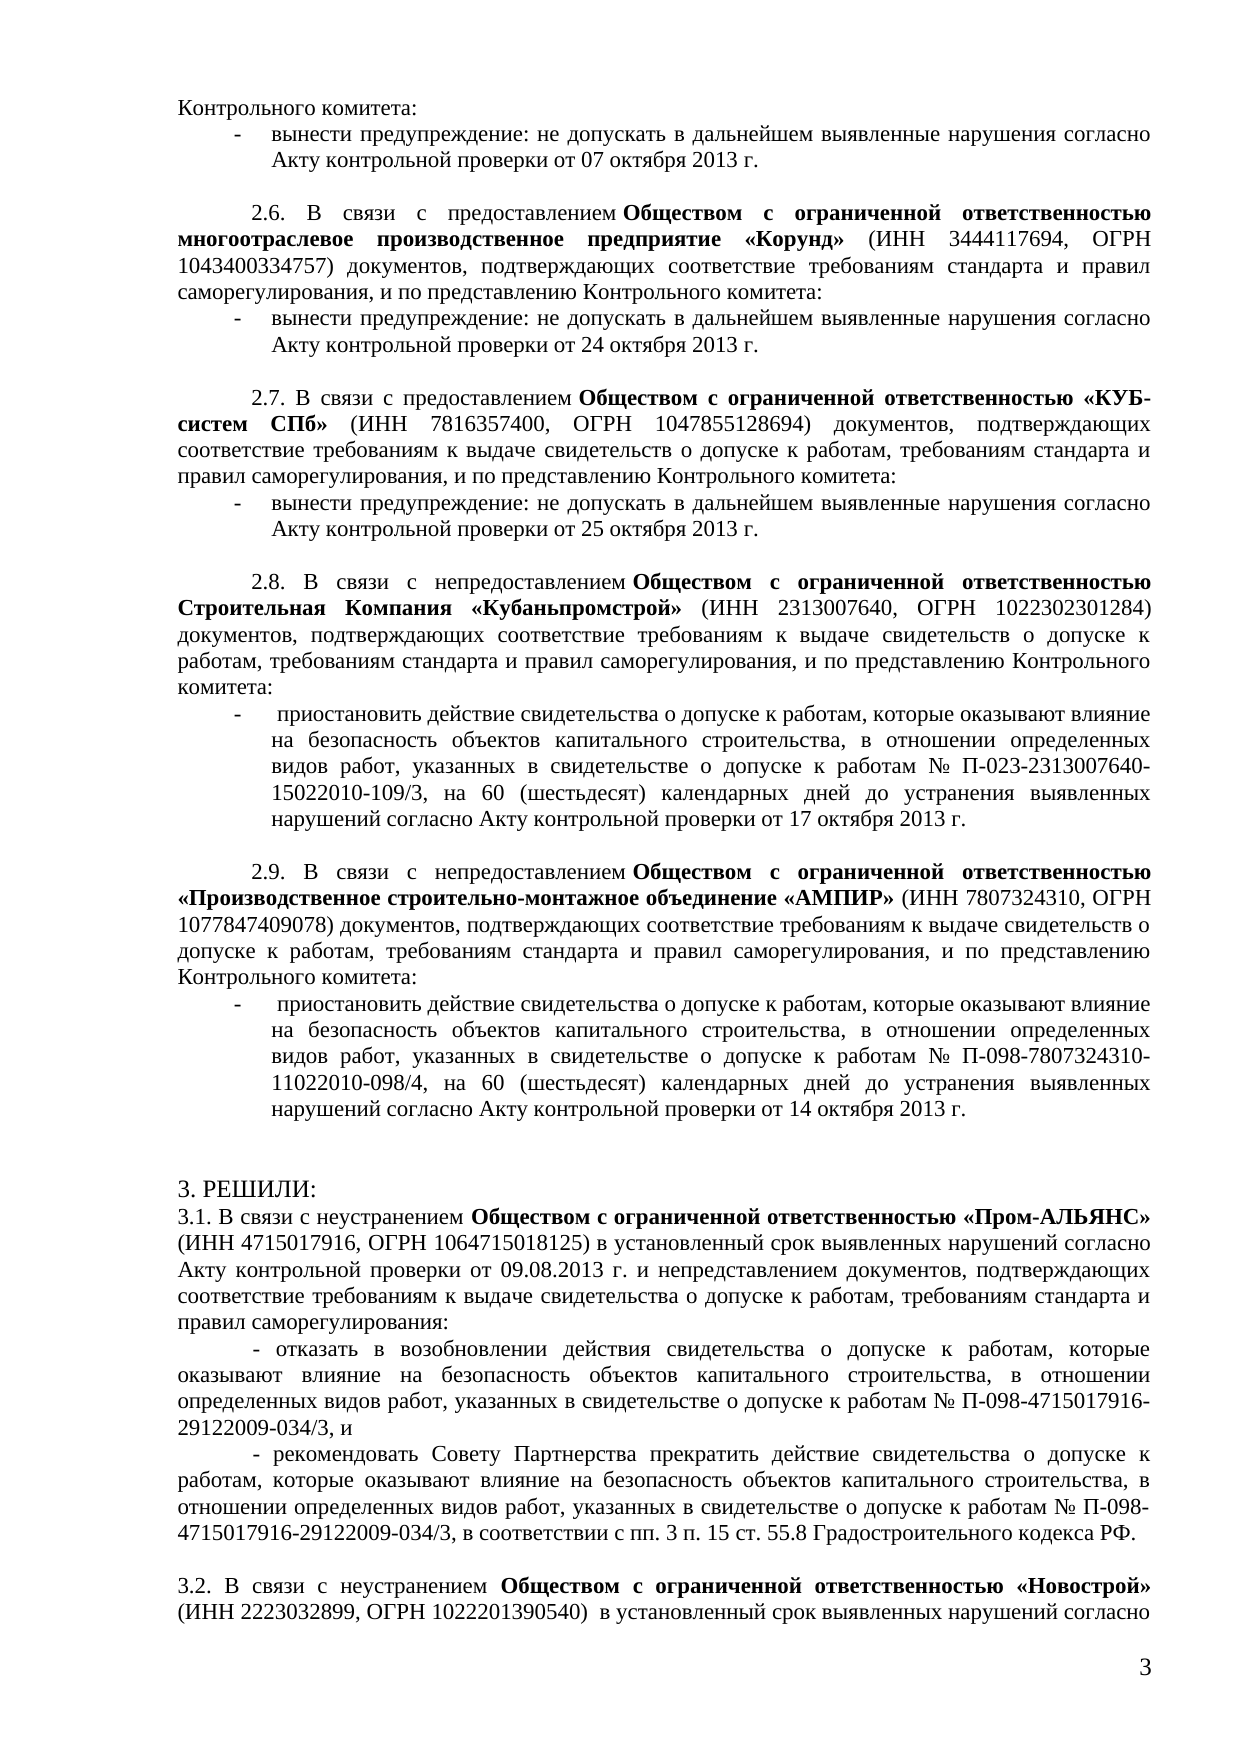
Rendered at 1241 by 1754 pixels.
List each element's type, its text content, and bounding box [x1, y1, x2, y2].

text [177, 1572, 1152, 1624]
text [177, 94, 1152, 120]
list вынести предупреждение: не допускать в дальнейшем выявленные нарушения согласно Акту контрольной проверки от 24 октября 2013 г. [233, 304, 1152, 357]
text 3. РЕШИЛИ: [177, 1174, 1152, 1203]
text 3.1. В связи с неустранением Обществом с ограниченной ответственностью «Пром-АЛЬЯНС» (ИНН 4715017916, ОГРН 1064715018125) в установленный срок выявленных нарушений согласно Акту контрольной проверки от 09.08.2013 г. и непредставлением документов, подтверждающих соответствие требованиям к выдаче свидетельства о допуске к работам, требованиям стандарта и правил саморегулирования: [177, 1203, 1152, 1335]
text - рекомендовать Совету Партнерства прекратить действие свидетельства о допуске к работам, которые оказывают влияние на безопасность объектов капитального строительства, в отношении определенных видов работ, указанных в свидетельстве о допуске к работам № П-098-4715017916-29122009-034/3, в соответствии с пп. 3 п. 15 ст. 55.8 Градостроительного кодекса РФ. [177, 1440, 1152, 1546]
list приостановить действие свидетельства о допуске к работам, которые оказывают влияние на безопасность объектов капитального строительства, в отношении определенных видов работ, указанных в свидетельстве о допуске к работам № П-023-2313007640-15022010-109/3, на 60 (шестьдесят) календарных дней до устранения выявленных нарушений согласно Акту контрольной проверки от 17 октября 2013 г. [233, 700, 1152, 832]
list вынести предупреждение: не допускать в дальнейшем выявленные нарушения согласно Акту контрольной проверки от 07 октября 2013 г. [233, 120, 1152, 173]
list приостановить действие свидетельства о допуске к работам, которые оказывают влияние на безопасность объектов капитального строительства, в отношении определенных видов работ, указанных в свидетельстве о допуске к работам № П-098-7807324310-11022010-098/4, на 60 (шестьдесят) календарных дней до устранения выявленных нарушений согласно Акту контрольной проверки от 14 октября 2013 г. [233, 990, 1152, 1121]
list вынести предупреждение: не допускать в дальнейшем выявленные нарушения согласно Акту контрольной проверки от 25 октября 2013 г. [233, 489, 1152, 542]
text 2.9. В связи с непредоставлением Обществом с ограниченной ответственностью «Производственное строительно-монтажное объединение «АМПИР» (ИНН 7807324310, ОГРН 1077847409078) документов, подтверждающих соответствие требованиям к выдаче свидетельств о допуске к работам, требованиям стандарта и правил саморегулирования, и по представлению Контрольного комитета: [177, 858, 1152, 990]
text 2.7. В связи с предоставлением Обществом с ограниченной ответственностью «КУБ-систем СПб» (ИНН 7816357400, ОГРН 1047855128694) документов, подтверждающих соответствие требованиям к выдаче свидетельств о допуске к работам, требованиям стандарта и правил саморегулирования, и по представлению Контрольного комитета: [177, 383, 1152, 489]
text 2.6. В связи с предоставлением Обществом с ограниченной ответственностью многоотраслевое производственное предприятие «Корунд» (ИНН 3444117694, ОГРН 1043400334757) документов, подтверждающих соответствие требованиям стандарта и правил саморегулирования, и по представлению Контрольного комитета: [177, 199, 1152, 304]
text - отказать в возобновлении действия свидетельства о допуске к работам, которые оказывают влияние на безопасность объектов капитального строительства, в отношении определенных видов работ, указанных в свидетельстве о допуске к работам № П-098-4715017916-29122009-034/3, и [177, 1335, 1152, 1440]
text 2.8. В связи с непредоставлением Обществом с ограниченной ответственностью Строительная Компания «Кубаньпромстрой» (ИНН 2313007640, ОГРН 1022302301284) документов, подтверждающих соответствие требованиям к выдаче свидетельств о допуске к работам, требованиям стандарта и правил саморегулирования, и по представлению Контрольного комитета: [177, 568, 1152, 700]
